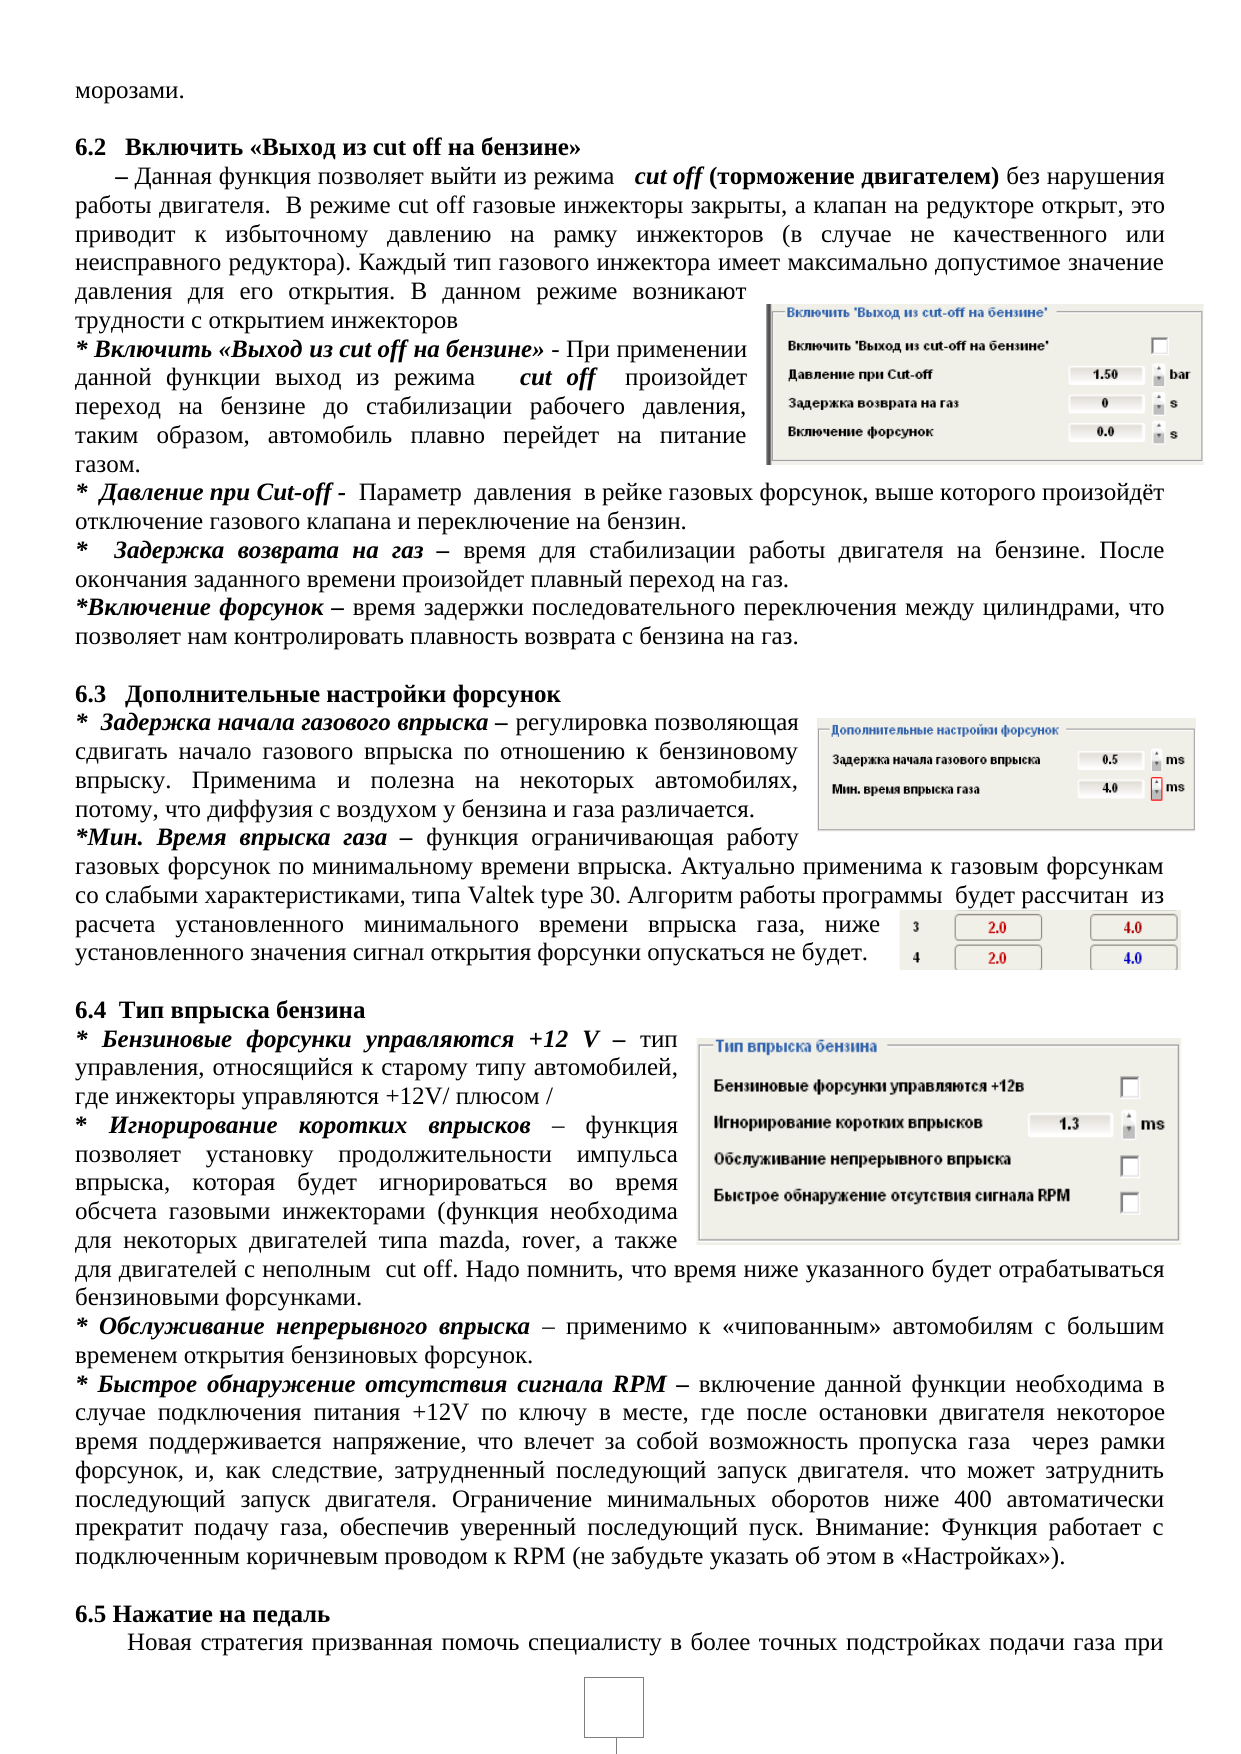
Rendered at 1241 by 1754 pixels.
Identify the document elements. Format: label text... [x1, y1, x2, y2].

text *Мин. Время впрыска газа – функция ограничивающая работу газовых форсунок по минимальному времени впрыска. Актуально применима к газовым форсункам со слабыми характеристиками, типа Valtek type 30. Алгоритм работы программы будет рассчитан из расчета установленного минимального времени впрыска газа, ниже установленного значения сигнал открытия форсунки опускаться не будет. [75, 822, 1165, 966]
picture [899, 910, 1181, 969]
text * Обслуживание непрерывного впрыска – применимо к «чипованным» автомобилям с большим временем открытия бензиновых форсунок. [75, 1311, 1165, 1369]
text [75, 75, 1165, 104]
picture [766, 304, 1204, 463]
text * Бензиновые форсунки управляются +12 V – тип управления, относящийся к старому типу автомобилей, где инжекторы управляются +12V/ плюсом / [75, 1024, 1165, 1110]
text – Данная функция позволяет выйти из режима cut off (торможение двигателем) без нарушения работы двигателя. В режиме cut off газовые инжекторы закрыты, а клапан на редукторе открыт, это приводит к избыточному давлению на рамку инжекторов (в случае не качественного или неисправного редуктора). Каждый тип газового инжектора имеет максимально допустимое значение давления для его открытия. В данном режиме возникают трудности с открытием инжекторов [75, 161, 1165, 334]
picture [696, 1038, 1181, 1244]
text * Давление при Cut-off - Параметр давления в рейке газовых форсунок, выше которого произойдёт отключение газового клапана и переключение на бензин. [75, 477, 1165, 535]
text * Задержка возврата на газ – время для стабилизации работы двигателя на бензине. После окончания заданного времени произойдет плавный переход на газ. [75, 535, 1165, 592]
text 6.5 Нажатие на педаль [75, 1599, 1165, 1627]
text 6.3 Дополнительные настройки форсунок [75, 679, 1165, 707]
text * Быстрое обнаружение отсутствия сигнала RPM – включение данной функции необходима в случае подключения питания +12V по ключу в месте, где после остановки двигателя некоторое время поддерживается напряжение, что влечет за собой возможность пропуска газа через рамки форсунок, и, как следствие, затрудненный последующий запуск двигателя. что может затруднить последующий запуск двигателя. Ограничение минимальных оборотов ниже 400 автоматически прекратит подачу газа, обеспечив уверенный последующий пуск. Внимание: Функция работает с подключенным коричневым проводом к RPM (не забудьте указать об этом в «Настройках»). [75, 1369, 1165, 1570]
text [75, 1627, 1165, 1656]
text * Игнорирование коротких впрысков – функция позволяет установку продолжительности импульса впрыска, которая будет игнорироваться во время обсчета газовыми инжекторами (функция необходима для некоторых двигателей типа mazda, rover, а также для двигателей с неполным cut off. Надо помнить, что время ниже указанного будет отрабатываться бензиновыми форсунками. [75, 1110, 1165, 1311]
text * Включить «Выход из cut off на бензине» - При применении данной функции выход из режима cut off произойдет переход на бензине до стабилизации рабочего давления, таким образом, автомобиль плавно перейдет на питание газом. [75, 334, 1165, 477]
text *Включение форсунок – время задержки последовательного переключения между цилиндрами, что позволяет нам контролировать плавность возврата с бензина на газ. [75, 592, 1165, 650]
text 6.4 Тип впрыска бензина [75, 995, 1165, 1024]
picture [817, 718, 1196, 831]
text 6.2 Включить «Выход из cut off на бензине» [75, 132, 1165, 161]
